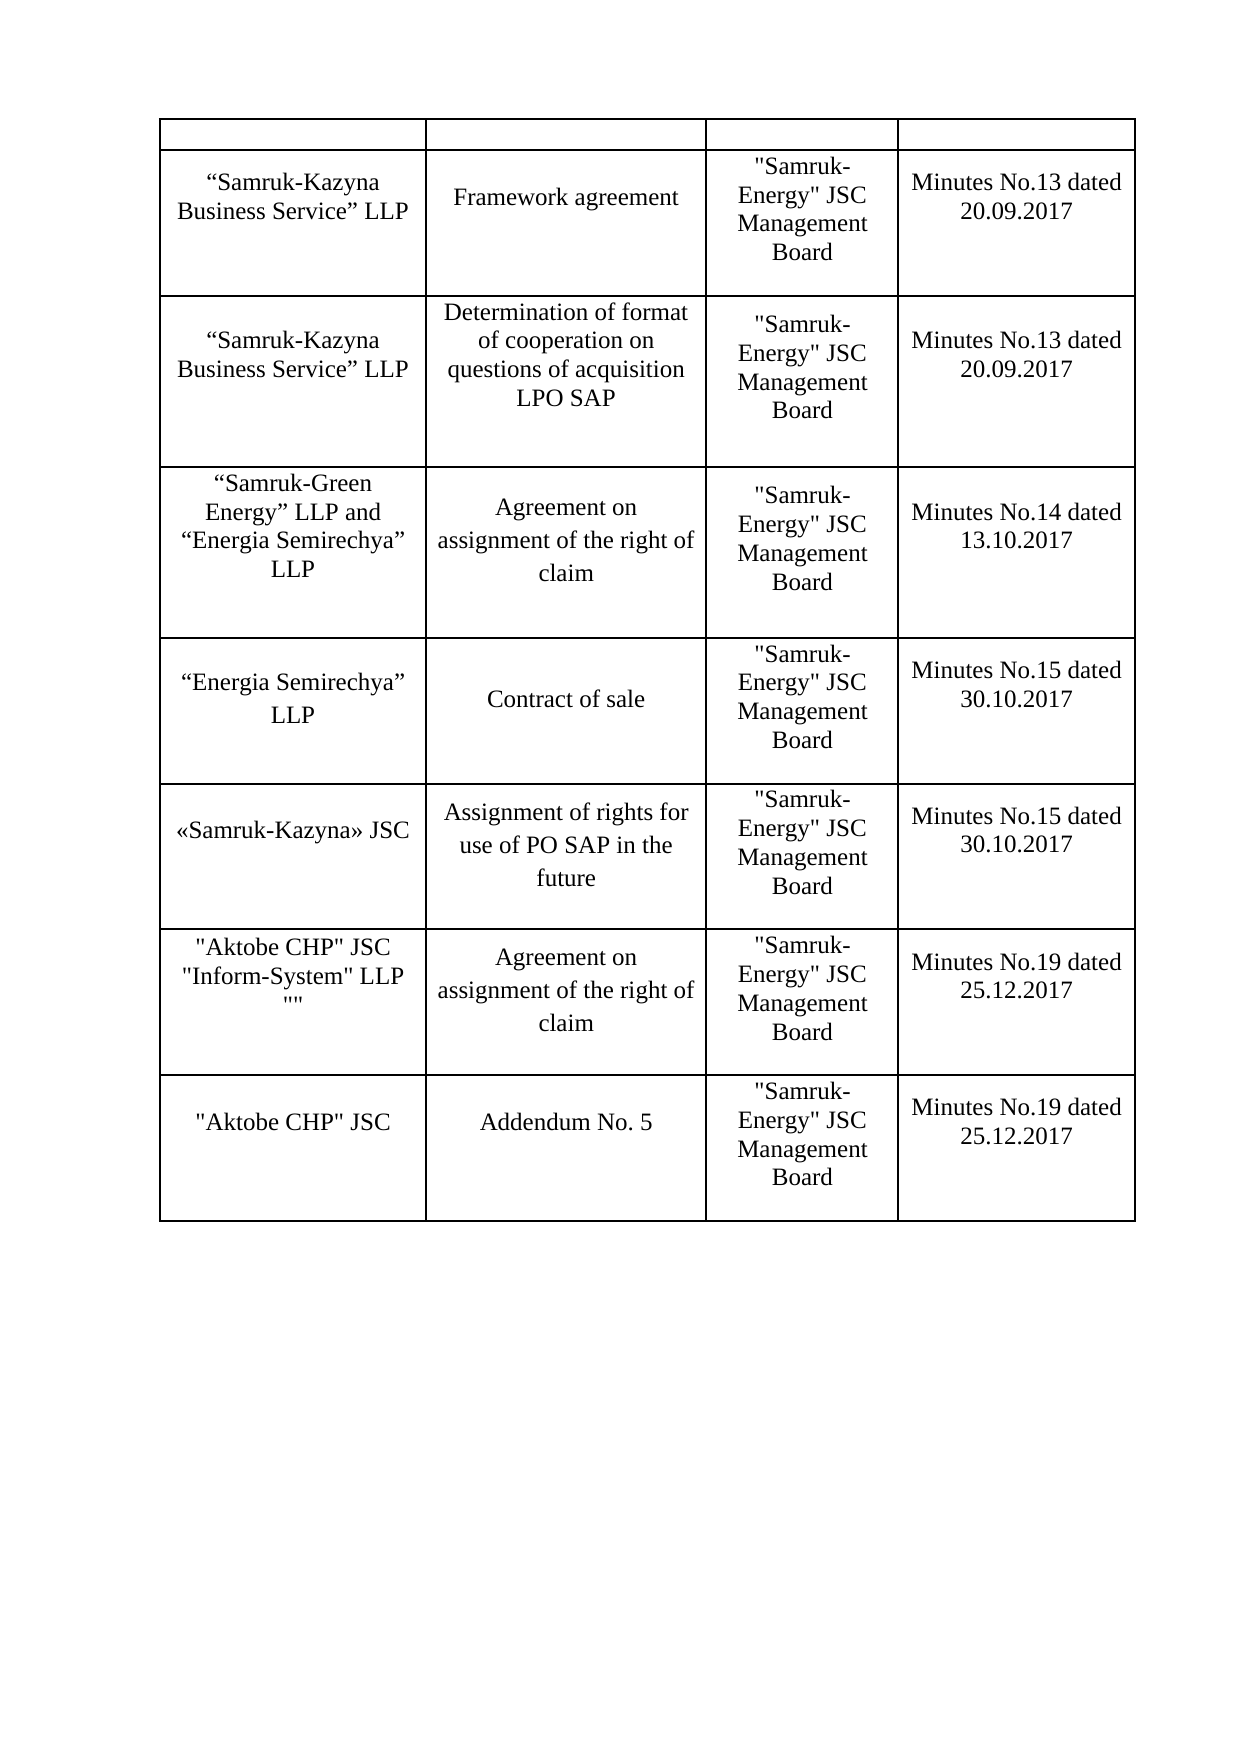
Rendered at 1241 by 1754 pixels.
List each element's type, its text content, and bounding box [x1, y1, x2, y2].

table_cell Minutes No.19 dated 25.12.2017 [899, 930, 1134, 1074]
table_cell “Samruk-Kazyna Business Service” LLP [161, 151, 425, 295]
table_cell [899, 120, 1134, 149]
table_cell Agreement on assignment of the right of claim [427, 468, 705, 637]
table_cell Assignment of rights for use of PO SAP in the future [427, 785, 705, 928]
table_cell "Samruk-Energy" JSC Management Board [707, 639, 897, 782]
table_cell Framework agreement [427, 151, 705, 295]
table_cell Minutes No.15 dated 30.10.2017 [899, 785, 1134, 928]
table_cell Minutes No.15 dated 30.10.2017 [899, 639, 1134, 782]
table_cell "Aktobe CHP" JSC "Inform-System" LLP "" [161, 930, 425, 1074]
table_cell Minutes No.19 dated 25.12.2017 [899, 1076, 1134, 1220]
table_cell Contract of sale [427, 639, 705, 782]
table_cell "Samruk-Energy" JSC Management Board [707, 785, 897, 928]
table_cell “Energia Semirechya” LLP [161, 639, 425, 782]
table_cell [707, 120, 897, 149]
table_cell Agreement on assignment of the right of claim [427, 930, 705, 1074]
table_cell "Aktobe CHP" JSC [161, 1076, 425, 1220]
table_cell "Samruk-Energy" JSC Management Board [707, 930, 897, 1074]
table_cell Minutes No.13 dated 20.09.2017 [899, 297, 1134, 466]
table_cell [427, 120, 705, 149]
table_cell “Samruk-Green Energy” LLP and “Energia Semirechya” LLP [161, 468, 425, 637]
table_cell "Samruk-Energy" JSC Management Board [707, 1076, 897, 1220]
table_cell «Samruk-Kazyna» JSC [161, 785, 425, 928]
table_cell “Samruk-Kazyna Business Service” LLP [161, 297, 425, 466]
table_cell Minutes No.13 dated 20.09.2017 [899, 151, 1134, 295]
table_cell "Samruk-Energy" JSC Management Board [707, 151, 897, 295]
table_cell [161, 120, 425, 149]
table_cell Addendum No. 5 [427, 1076, 705, 1220]
table_cell Determination of format of cooperation on questions of acquisition LPO SAP [427, 297, 705, 466]
table_cell Minutes No.14 dated 13.10.2017 [899, 468, 1134, 637]
table_cell "Samruk-Energy" JSC Management Board [707, 468, 897, 637]
table_cell "Samruk-Energy" JSC Management Board [707, 297, 897, 466]
